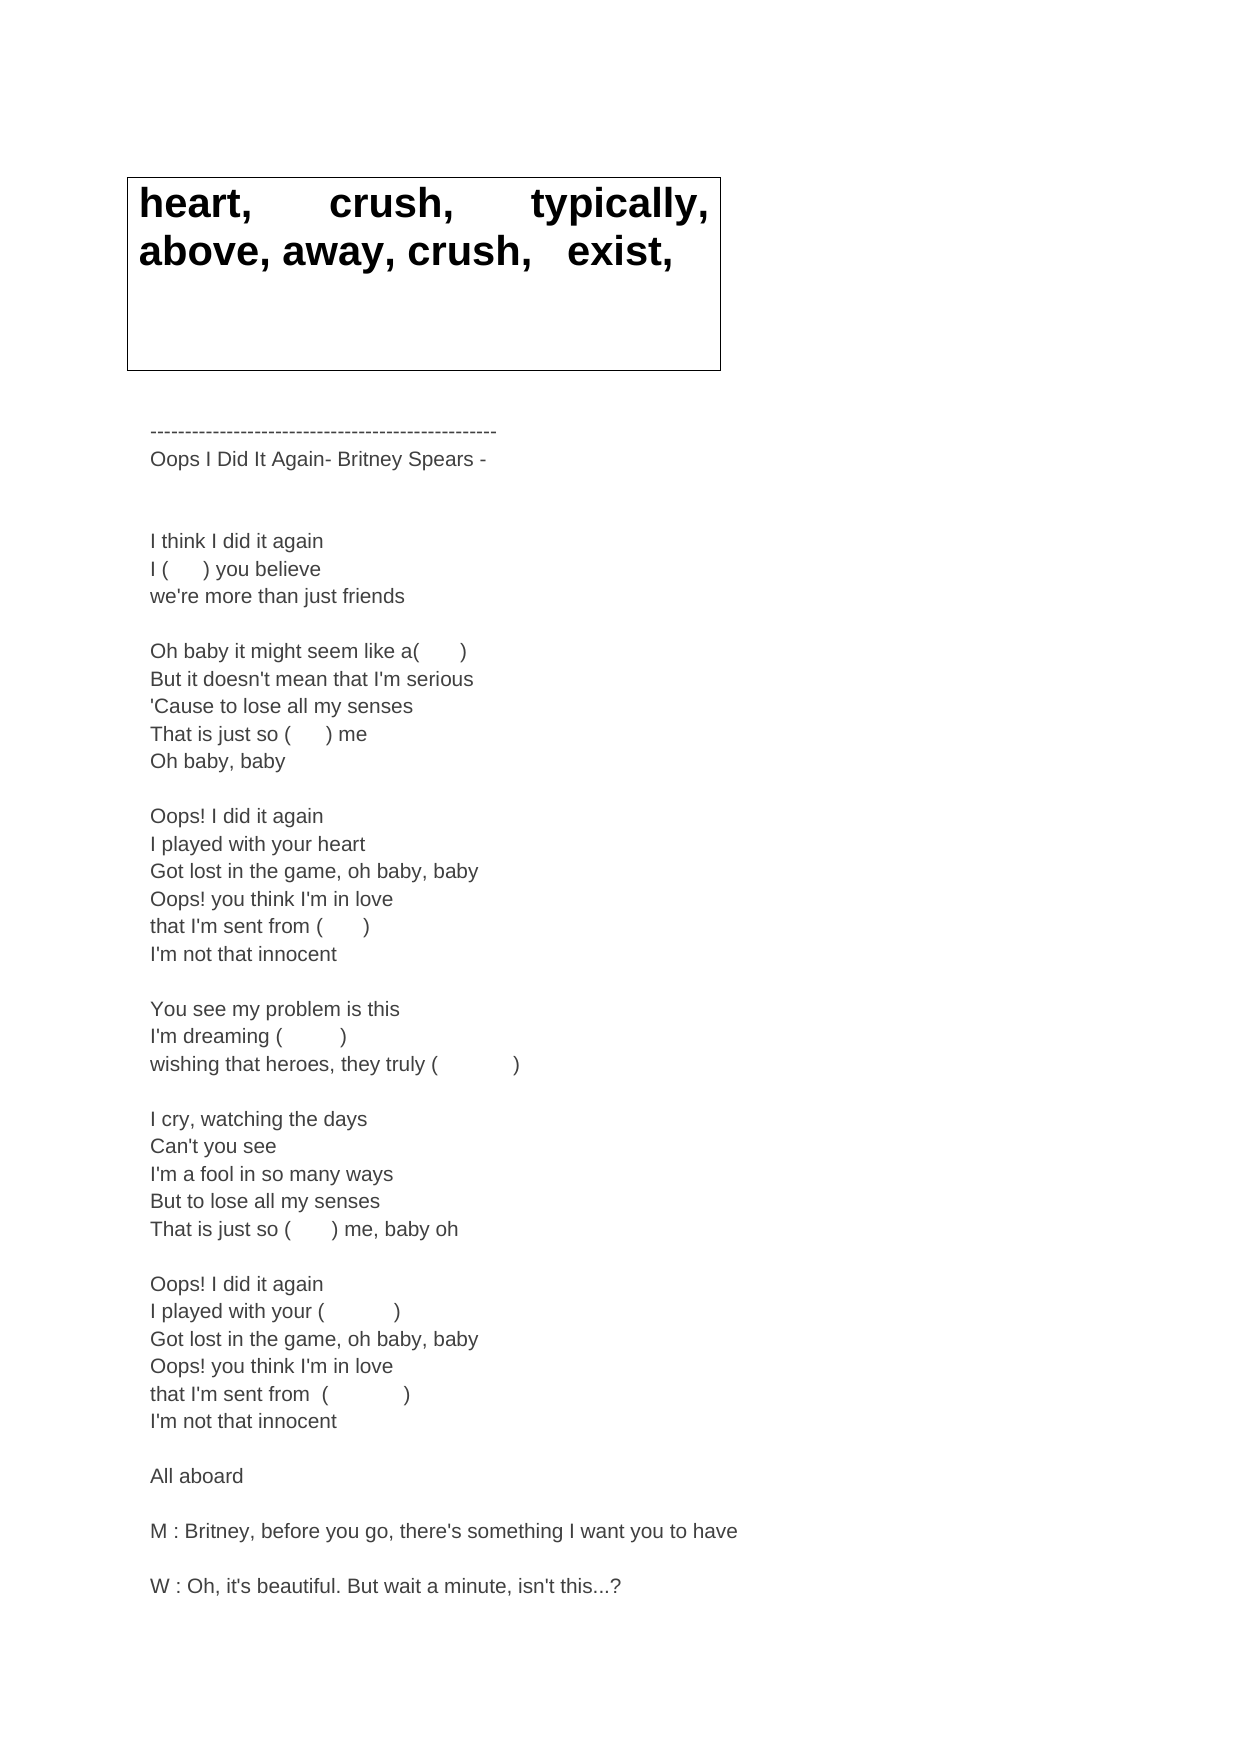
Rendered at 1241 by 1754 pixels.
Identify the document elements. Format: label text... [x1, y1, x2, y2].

table_header heart, crush, typically, above, away, crush, exist, [128, 178, 720, 370]
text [150, 419, 1090, 1598]
